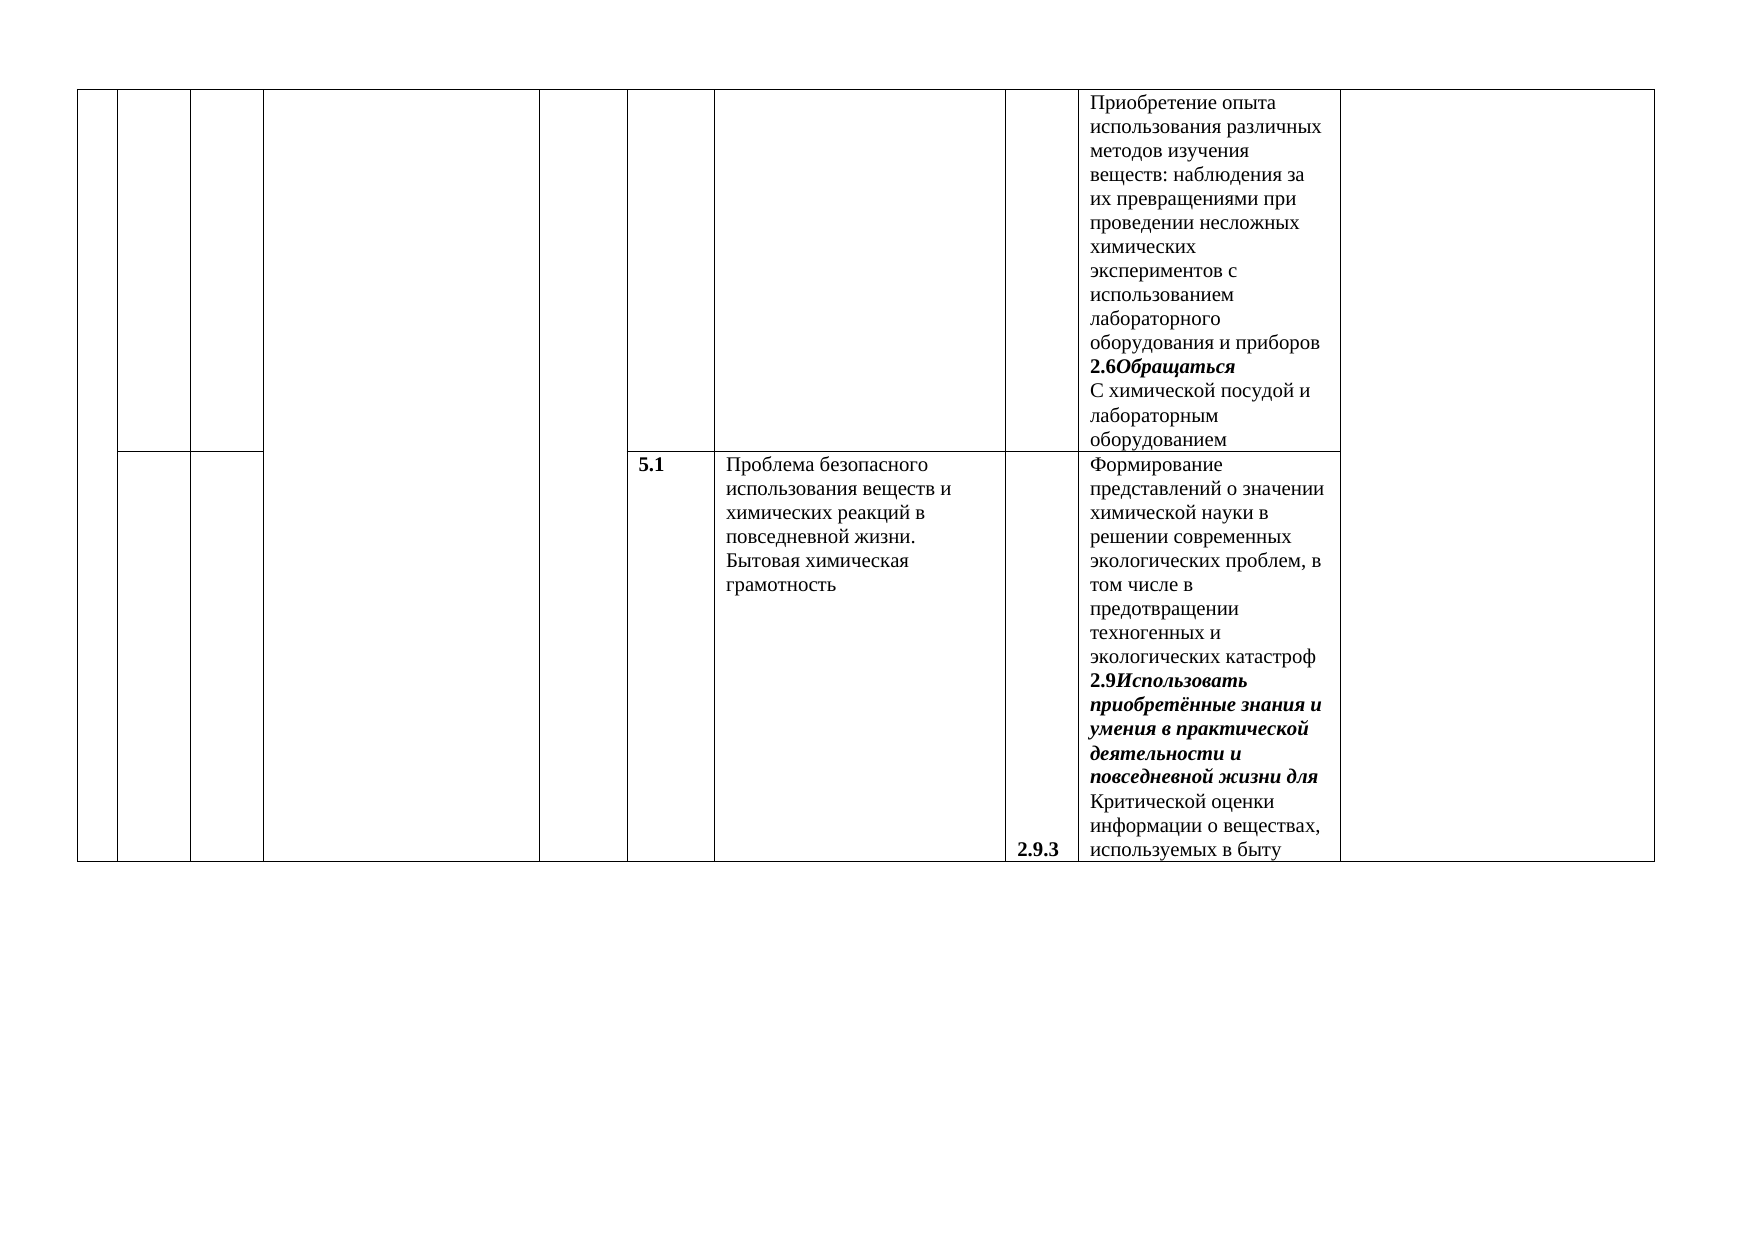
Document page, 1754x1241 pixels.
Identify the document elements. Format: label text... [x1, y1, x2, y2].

table_cell [118, 452, 190, 861]
table_cell 2.9.3 [1006, 452, 1078, 861]
table_cell Приобретение опыта использования различных методов изучения веществ: наблюдения за их превращениями при проведении несложных химических экспериментов с использованием лабораторного оборудования и приборов 2.6Обращаться С химической посудой и лабораторным оборудованием [1079, 90, 1340, 451]
table_cell Формирование представлений о значении химической науки в решении современных экологических проблем, в том числе в предотвращении техногенных и экологических катастроф 2.9Использовать приобретённые знания и умения в практической деятельности и повседневной жизни для Критической оценки информации о веществах, используемых в быту [1079, 452, 1340, 861]
table_cell [191, 452, 263, 861]
table_cell [118, 90, 190, 451]
table_cell 5.1 [628, 452, 714, 861]
table_cell [1006, 90, 1078, 451]
table_cell [191, 90, 263, 451]
table_cell Проблема безопасного использования веществ и химических реакций в повседневной жизни. Бытовая химическая грамотность [715, 452, 1005, 861]
